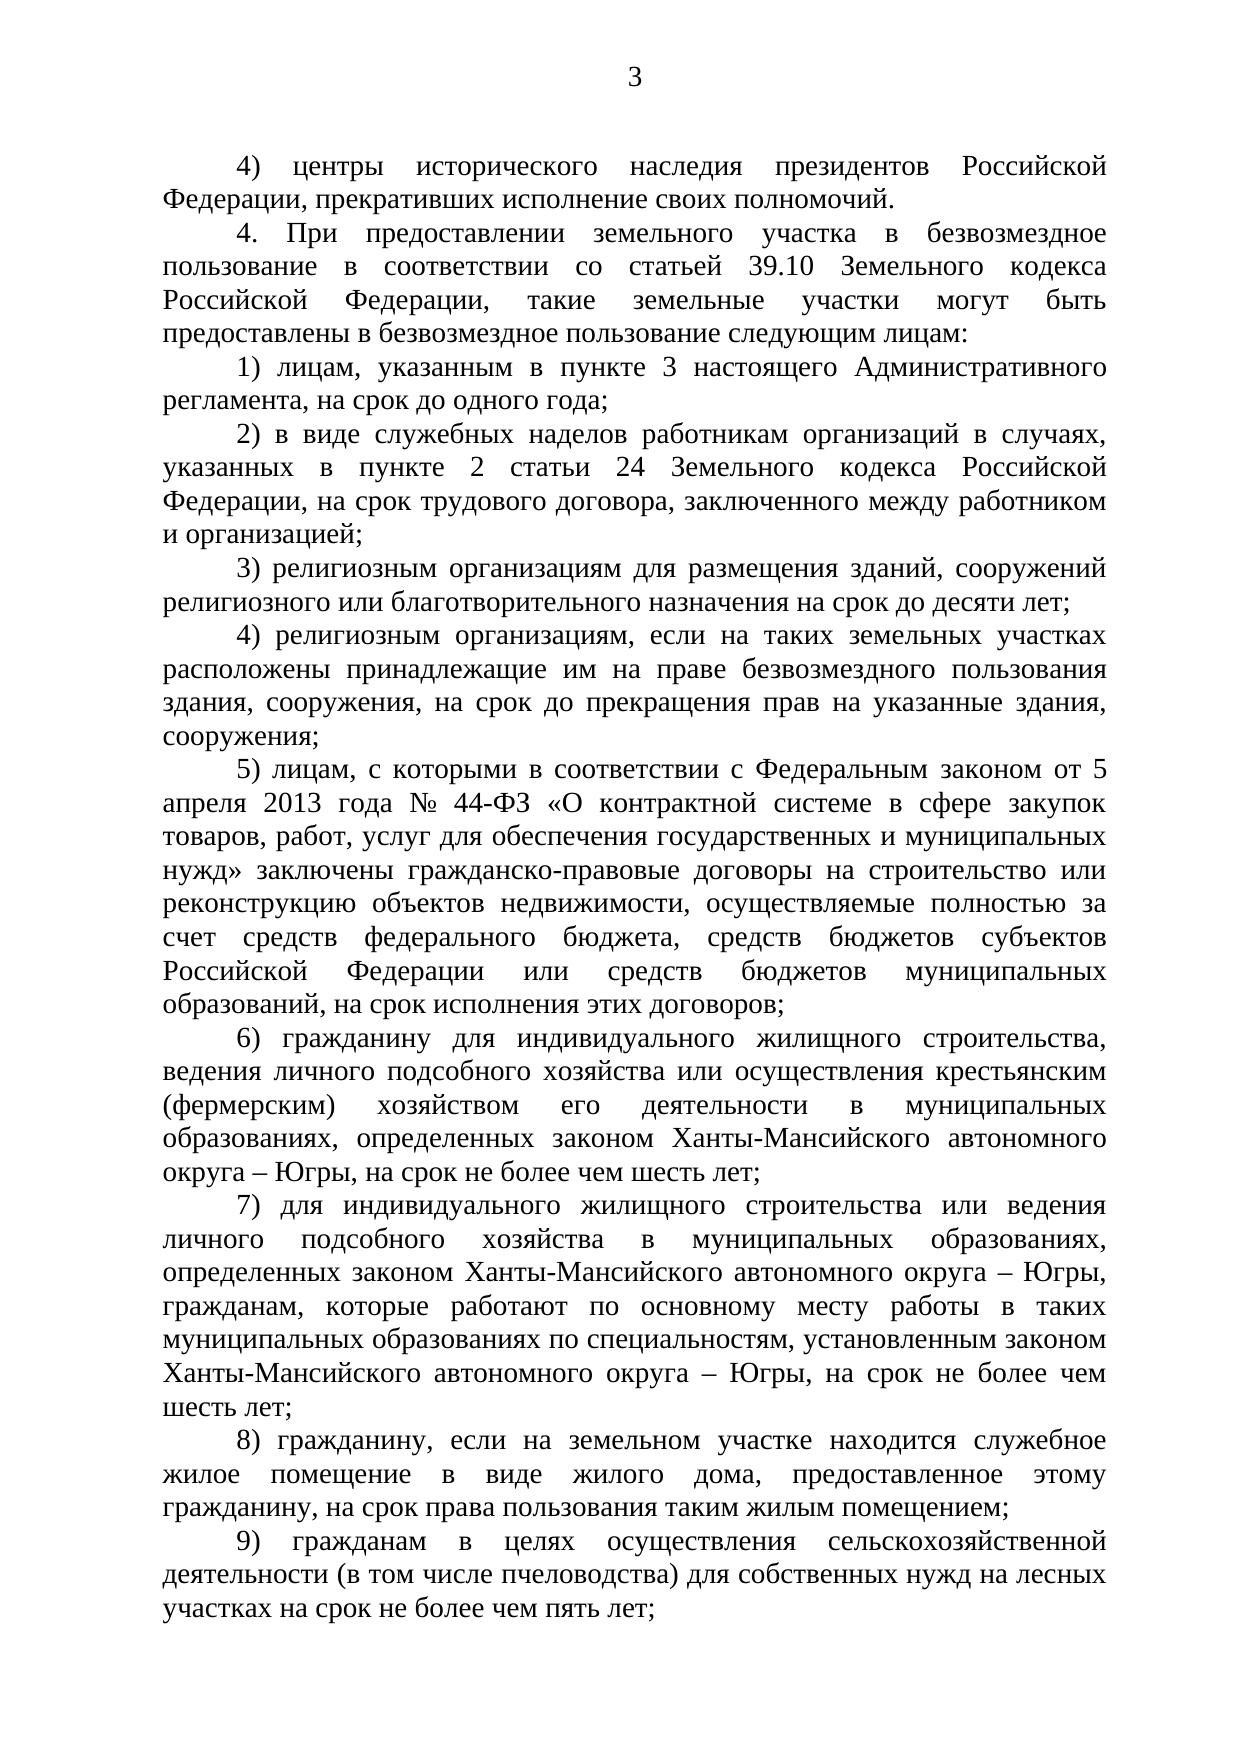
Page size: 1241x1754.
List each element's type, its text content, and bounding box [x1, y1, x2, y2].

text 4) центры исторического наследия президентов Российской Федерации, прекративших исполнение своих полномочий. [162, 148, 1107, 215]
text 7) для индивидуального жилищного строительства или ведения личного подсобного хозяйства в муниципальных образованиях, определенных законом Ханты-Мансийского автономного округа – Югры, гражданам, которые работают по основному месту работы в таких муниципальных образованиях по специальностям, установленным законом Ханты-Мансийского автономного округа – Югры, на срок не более чем шесть лет; [162, 1187, 1107, 1422]
text 1) лицам, указанным в пункте 3 настоящего Административного регламента, на срок до одного года; [162, 349, 1107, 416]
text 5) лицам, с которыми в соответствии с Федеральным законом от 5 апреля 2013 года № 44-ФЗ «О контрактной системе в сфере закупок товаров, работ, услуг для обеспечения государственных и муниципальных нужд» заключены гражданско-правовые договоры на строительство или реконструкцию объектов недвижимости, осуществляемые полностью за счет средств федерального бюджета, средств бюджетов субъектов Российской Федерации или средств бюджетов муниципальных образований, на срок исполнения этих договоров; [162, 751, 1107, 1020]
text 9) гражданам в целях осуществления сельскохозяйственной деятельности (в том числе пчеловодства) для собственных нужд на лесных участках на срок не более чем пять лет; [162, 1523, 1107, 1623]
text 3) религиозным организациям для размещения зданий, сооружений религиозного или благотворительного назначения на срок до десяти лет; [162, 550, 1107, 617]
text 6) гражданину для индивидуального жилищного строительства, ведения личного подсобного хозяйства или осуществления крестьянским (фермерским) хозяйством его деятельности в муниципальных образованиях, определенных законом Ханты-Мансийского автономного округа – Югры, на срок не более чем шесть лет; [162, 1020, 1107, 1187]
text 4) религиозным организациям, если на таких земельных участках расположены принадлежащие им на праве безвозмездного пользования здания, сооружения, на срок до прекращения прав на указанные здания, сооружения; [162, 617, 1107, 751]
text 2) в виде служебных наделов работникам организаций в случаях, указанных в пункте 2 статьи 24 Земельного кодекса Российской Федерации, на срок трудового договора, заключенного между работником и организацией; [162, 416, 1107, 550]
text 4. При предоставлении земельного участка в безвозмездное пользование в соответствии со статьей 39.10 Земельного кодекса Российской Федерации, такие земельные участки могут быть предоставлены в безвозмездное пользование следующим лицам: [162, 215, 1107, 349]
text 8) гражданину, если на земельном участке находится служебное жилое помещение в виде жилого дома, предоставленное этому гражданину, на срок права пользования таким жилым помещением; [162, 1422, 1107, 1523]
